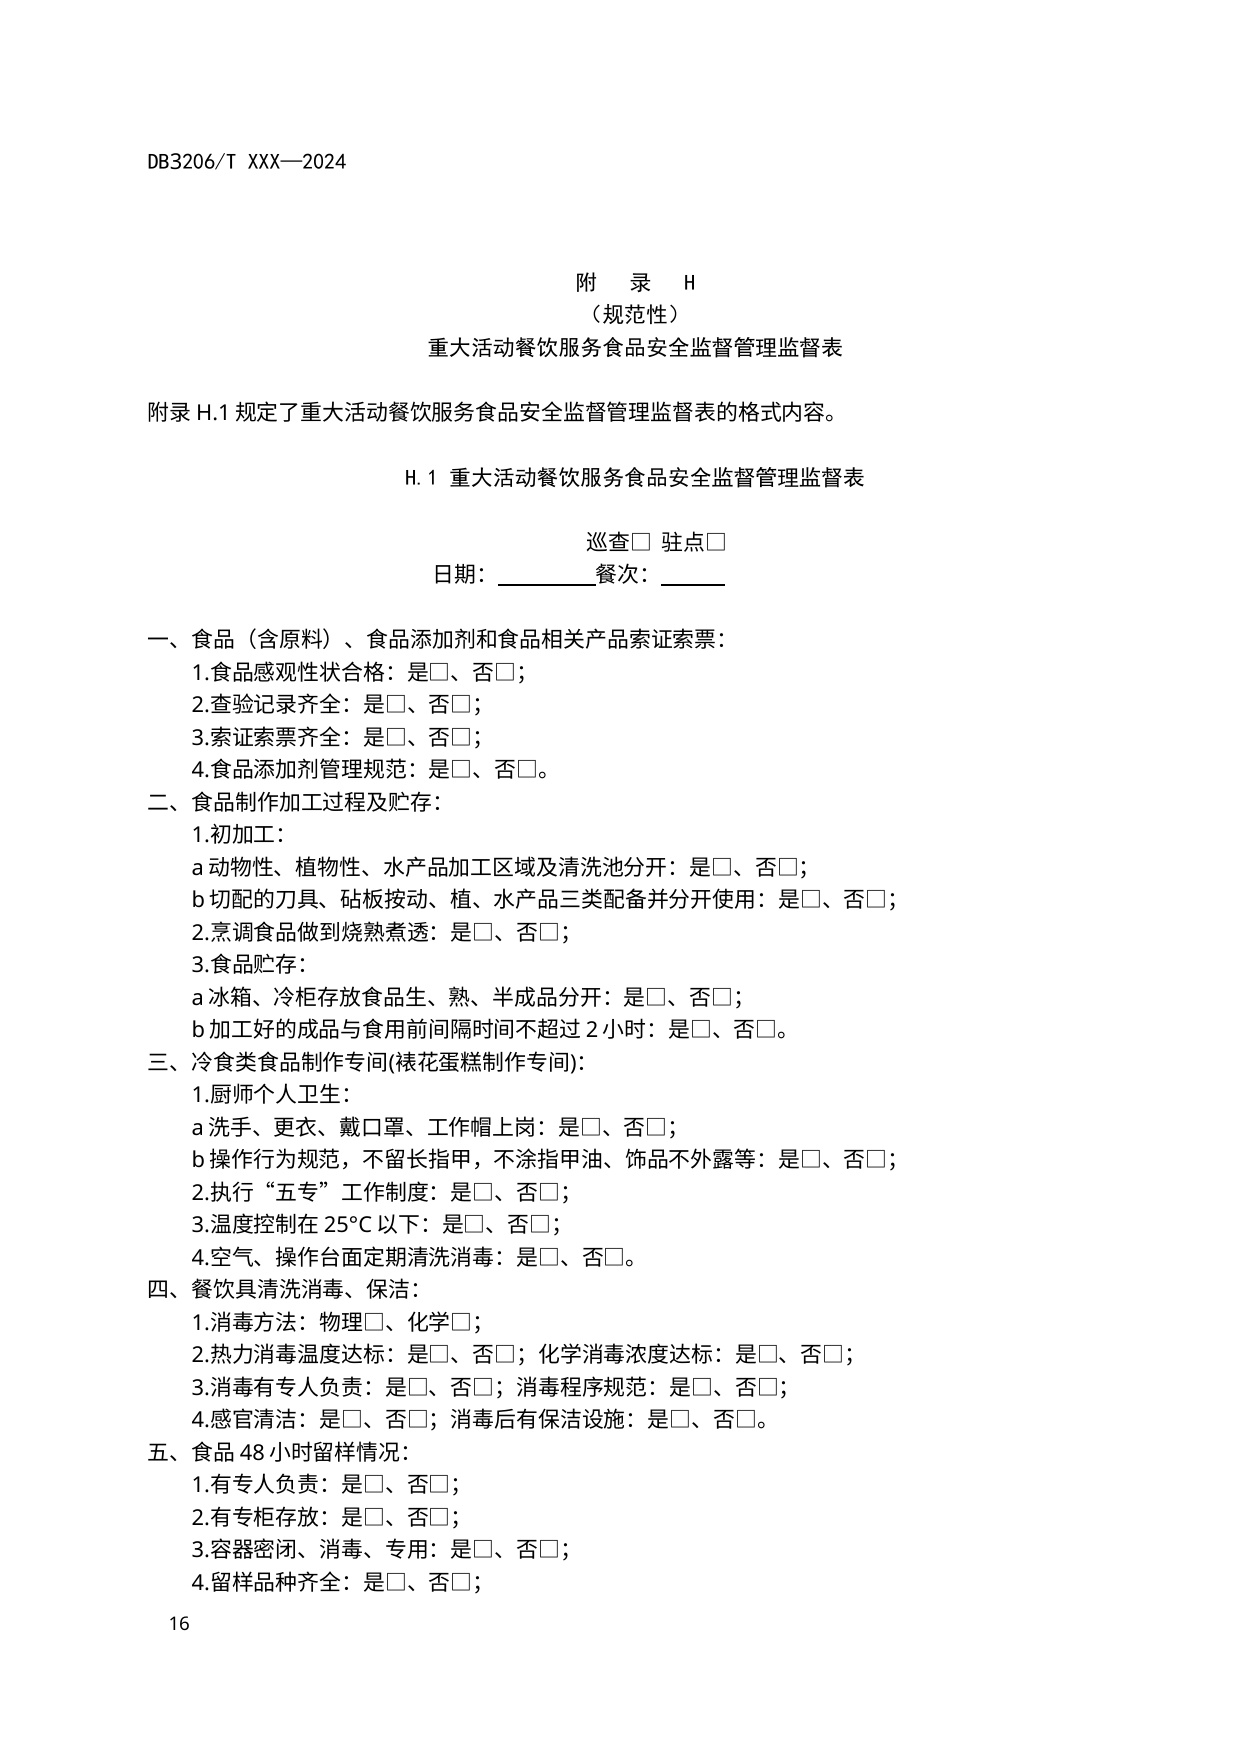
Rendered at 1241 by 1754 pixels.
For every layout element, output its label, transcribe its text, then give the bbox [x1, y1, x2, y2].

text 1.有专人负责：是□、否□； [148, 1467, 1122, 1499]
text 2.热力消毒温度达标：是□、否□；化学消毒浓度达标：是□、否□； [148, 1337, 1122, 1369]
text 一、食品（含原料）、食品添加剂和食品相关产品索证索票： [148, 622, 1122, 654]
text 4.感官清洁：是□、否□；消毒后有保洁设施：是□、否□。 [148, 1402, 1122, 1434]
text 二、食品制作加工过程及贮存： [148, 784, 1122, 817]
text 4.食品添加剂管理规范：是□、否□。 [148, 752, 1122, 784]
text 四、餐饮具清洗消毒、保洁： [148, 1272, 1122, 1304]
text 4.留样品种齐全：是□、否□； [148, 1564, 1122, 1597]
text a动物性、植物性、水产品加工区域及清洗池分开：是□、否□； [148, 849, 1122, 882]
text 3.容器密闭、消毒、专用：是□、否□； [148, 1532, 1122, 1564]
text 4.空气、操作台面定期清洗消毒：是□、否□。 [148, 1239, 1122, 1272]
text b切配的刀具、砧板按动、植、水产品三类配备并分开使用：是□、否□； [148, 882, 1122, 914]
text 重大活动餐饮服务食品安全监督管理监督表 [148, 329, 1122, 362]
text a洗手、更衣、戴口罩、工作帽上岗：是□、否□； [148, 1109, 1122, 1142]
text 3.食品贮存： [148, 947, 1122, 979]
text 1.初加工： [148, 817, 1122, 849]
text 1.厨师个人卫生： [148, 1077, 1122, 1109]
text 三、冷食类食品制作专间(裱花蛋糕制作专间)： [148, 1044, 1122, 1077]
text a冰箱、冷柜存放食品生、熟、半成品分开：是□、否□； [148, 979, 1122, 1012]
text b操作行为规范，不留长指甲，不涂指甲油、饰品不外露等：是□、否□； [148, 1142, 1122, 1174]
text 2.烹调食品做到烧熟煮透：是□、否□； [148, 914, 1122, 947]
text H.1 重大活动餐饮服务食品安全监督管理监督表 [148, 459, 1122, 492]
text 2.执行“五专”工作制度：是□、否□； [148, 1174, 1122, 1207]
text 1.食品感观性状合格：是□、否□； [148, 654, 1122, 687]
text 2.有专柜存放：是□、否□； [148, 1499, 1122, 1532]
text 1.消毒方法：物理□、化学□； [148, 1304, 1122, 1337]
text 日期： 餐次： [148, 557, 1122, 589]
text 3.索证索票齐全：是□、否□； [148, 719, 1122, 752]
text 五、食品48小时留样情况： [148, 1434, 1122, 1467]
text 附 录 H [148, 264, 1122, 297]
text 3.温度控制在25°C以下：是□、否□； [148, 1207, 1122, 1239]
text 2.查验记录齐全：是□、否□； [148, 687, 1122, 719]
text （规范性） [148, 297, 1122, 329]
text 附录H.1规定了重大活动餐饮服务食品安全监督管理监督表的格式内容。 [148, 394, 1122, 427]
text 巡查□ 驻点□ [148, 524, 1122, 557]
text b加工好的成品与食用前间隔时间不超过2小时：是□、否□。 [148, 1012, 1122, 1044]
text 3.消毒有专人负责：是□、否□；消毒程序规范：是□、否□； [148, 1369, 1122, 1402]
